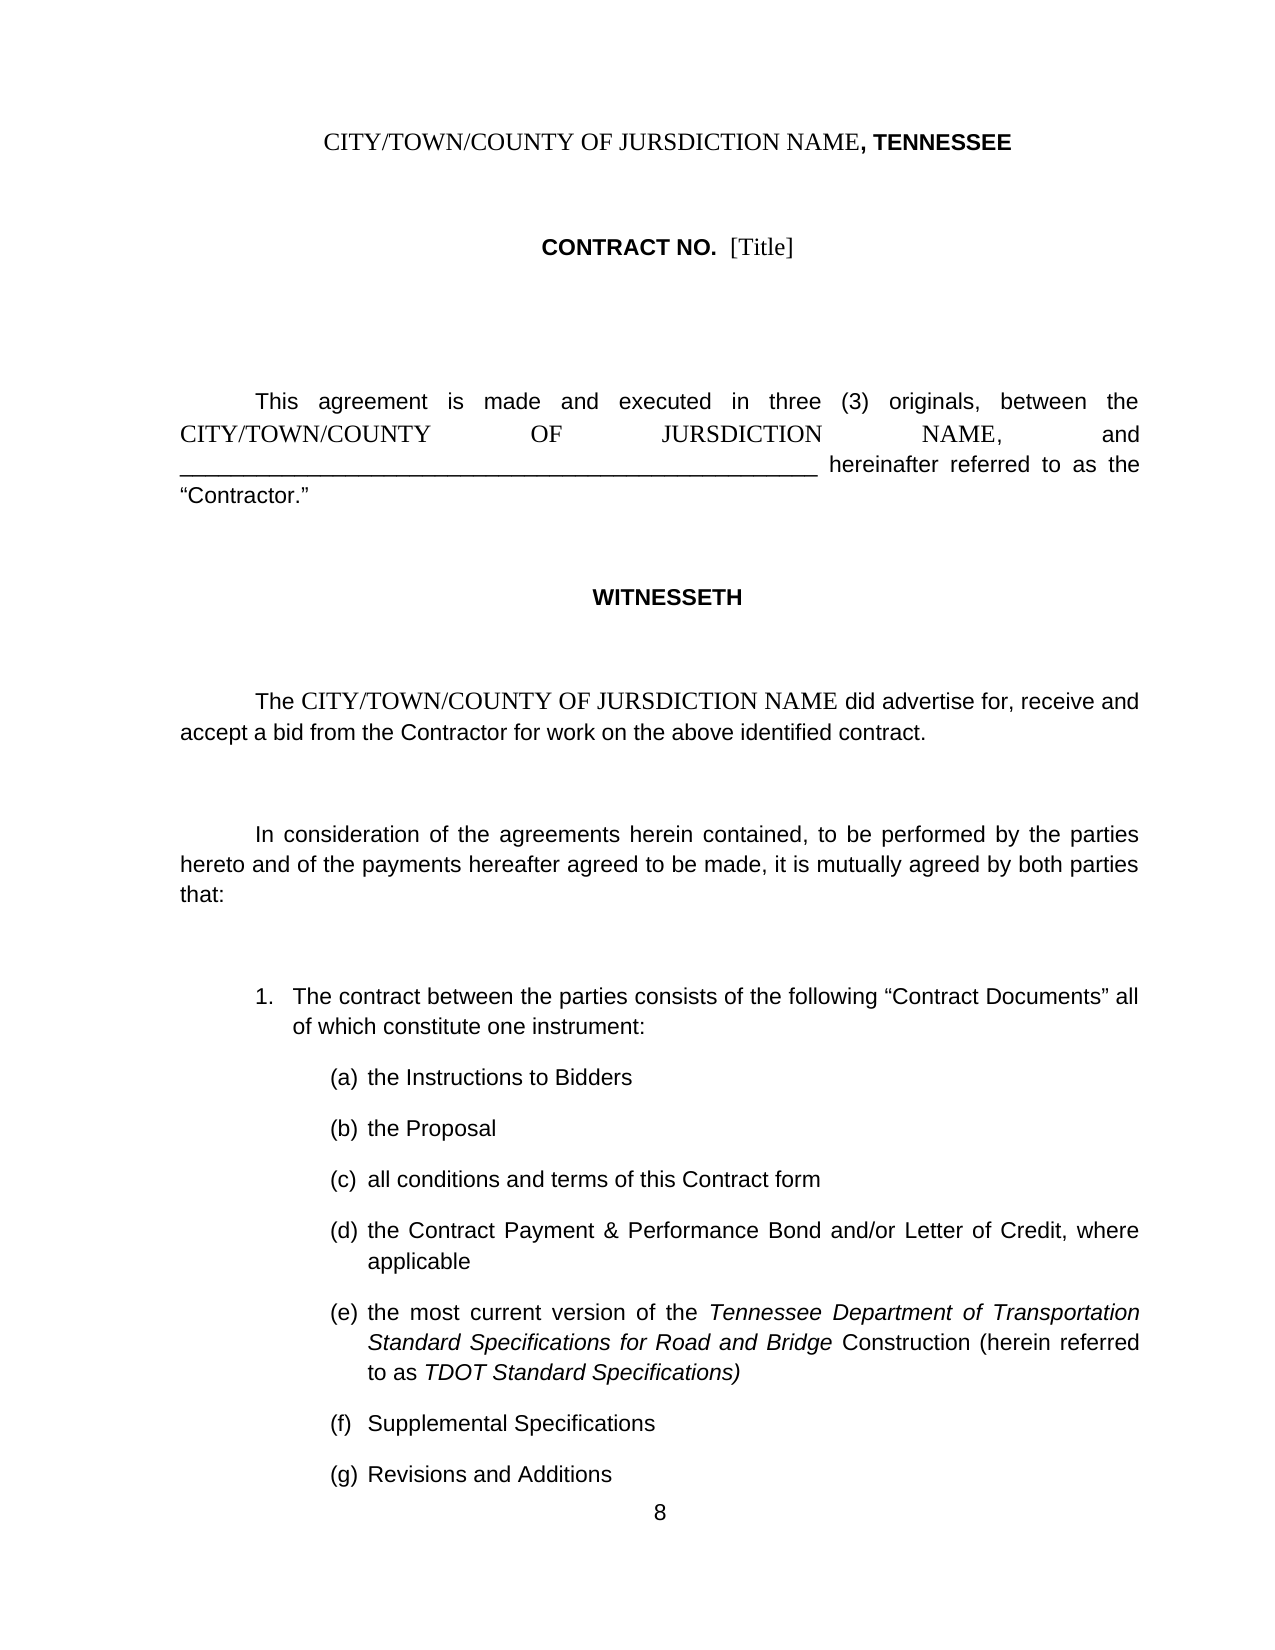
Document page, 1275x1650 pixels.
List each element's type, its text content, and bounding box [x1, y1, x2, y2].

list the Instructions to Bidders [330, 1064, 1140, 1091]
list the Proposal [330, 1115, 1140, 1142]
text CONTRACT NO. [180, 232, 1140, 261]
list all conditions and terms of this Contract form [330, 1166, 1140, 1193]
list the Contract Payment & Performance Bond and/or Letter of Credit, where applicable [330, 1217, 1140, 1274]
text In consideration of the agreements herein contained, to be performed by the parties hereto and of the payments hereafter agreed to be made, it is mutually agreed by both parties that: [180, 821, 1140, 907]
text The did advertise for, receive and accept a bid from the Contractor for work on the above identified contract. [180, 686, 1140, 745]
text 1. The contract between the parties consists of the following “Contract Documents” all of which constitute one instrument: [255, 983, 1140, 1039]
list Revisions and Additions [330, 1461, 1140, 1487]
text This agreement is made and executed in three (3) originals, between the , and __________________________________________________ hereinafter referred to as the “Contractor.” [180, 388, 1140, 508]
list the most current version of the Tennessee Department of Transportation Standard Specifications for Road and Bridge Construction (herein referred to as TDOT Standard Specifications) [330, 1299, 1140, 1385]
list Supplemental Specifications [330, 1410, 1140, 1436]
text , TENNESSEE [180, 127, 1140, 156]
text WITNESSETH [180, 584, 1140, 610]
